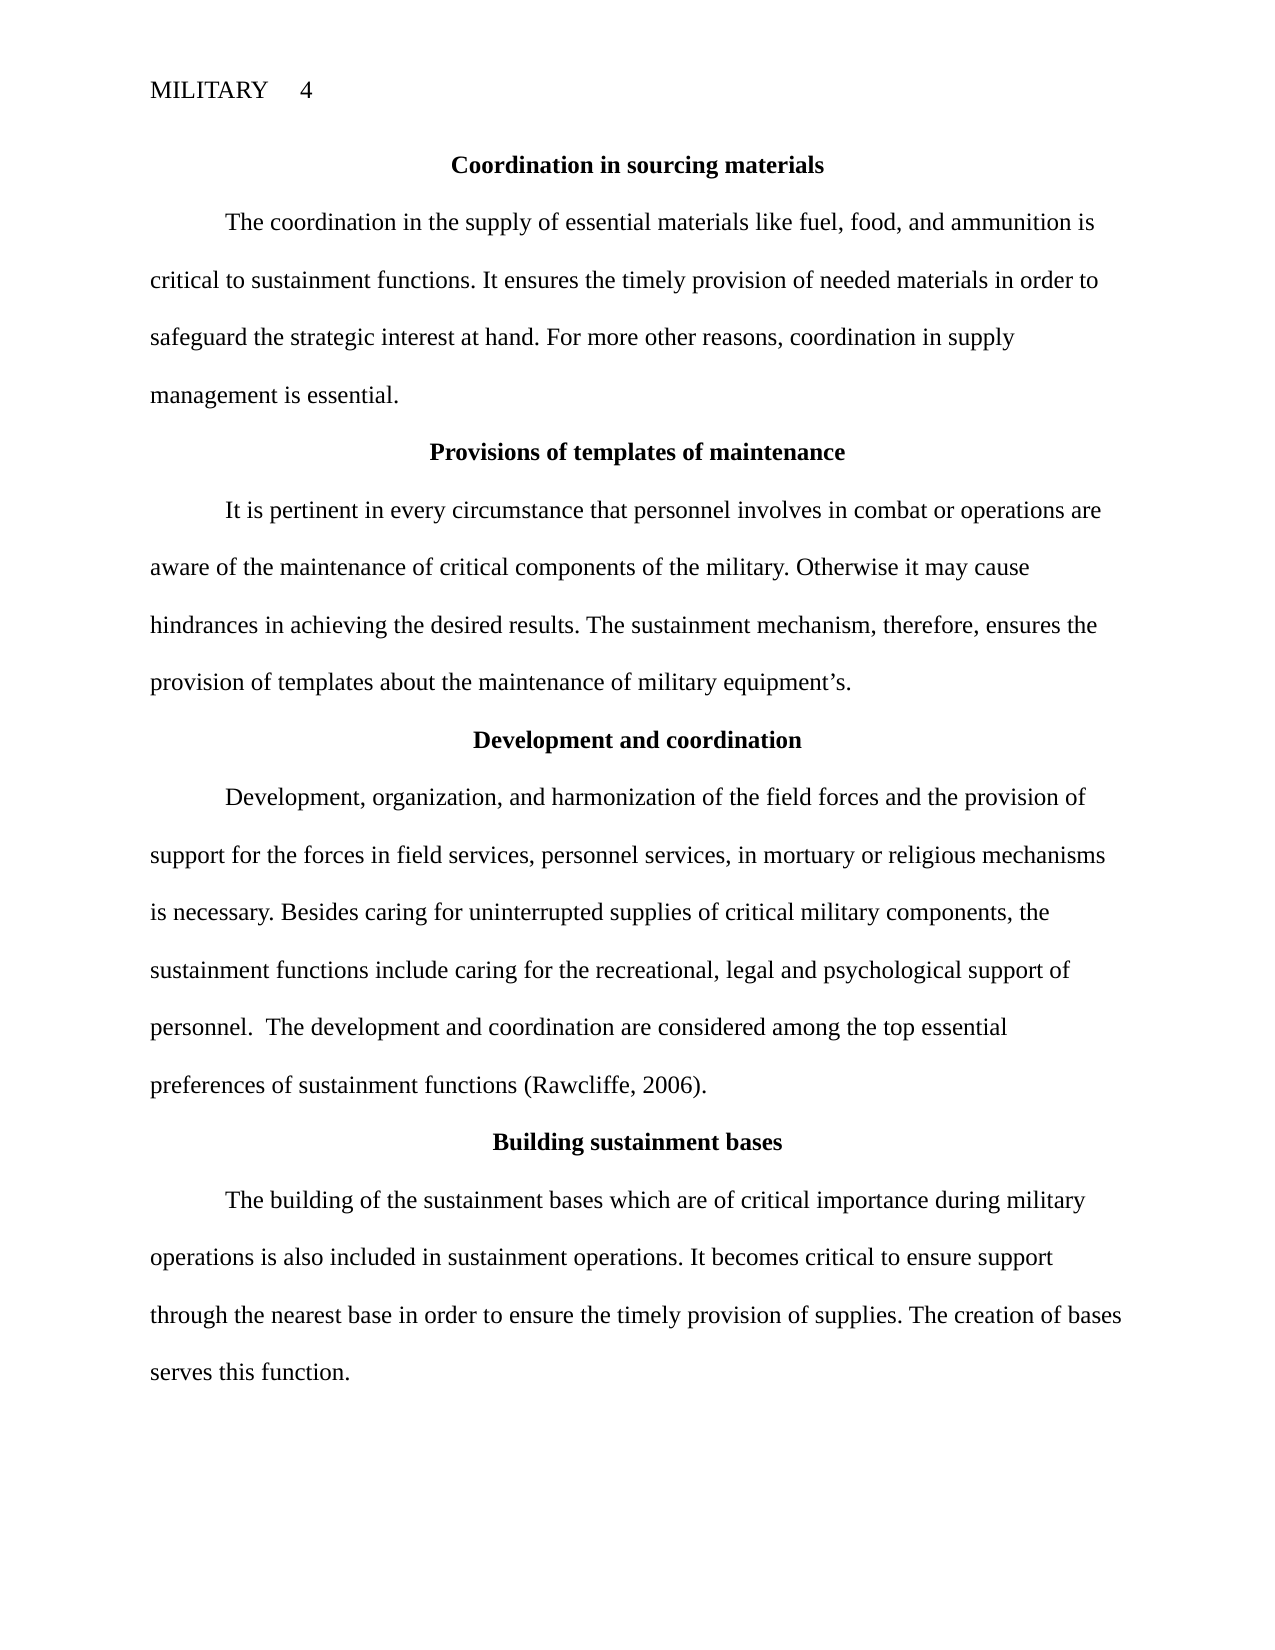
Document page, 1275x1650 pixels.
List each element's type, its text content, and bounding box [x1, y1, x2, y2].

text It is pertinent in every circumstance that personnel involves in combat or operations are aware of the maintenance of critical components of the military. Otherwise it may cause hindrances in achieving the desired results. The sustainment mechanism, therefore, ensures the provision of templates about the maintenance of military equipment’s. [150, 495, 1125, 696]
subtitle Development and coordination [150, 725, 1125, 754]
text The coordination in the supply of essential materials like fuel, food, and ammunition is critical to sustainment functions. It ensures the timely provision of needed materials in order to safeguard the strategic interest at hand. For more other reasons, coordination in supply management is essential. [150, 207, 1125, 409]
subtitle Building sustainment bases [150, 1127, 1125, 1156]
text The building of the sustainment bases which are of critical importance during military operations is also included in sustainment operations. It becomes critical to ensure support through the nearest base in order to ensure the timely provision of supplies. The creation of bases serves this function. [150, 1185, 1125, 1386]
text Development, organization, and harmonization of the field forces and the provision of support for the forces in field services, personnel services, in mortuary or religious mechanisms is necessary. Besides caring for uninterrupted supplies of critical military components, the sustainment functions include caring for the recreational, legal and psychological support of personnel. The development and coordination are considered among the top essential preferences of sustainment functions (Rawcliffe, 2006). [150, 782, 1125, 1099]
subtitle Coordination in sourcing materials [150, 150, 1125, 179]
subtitle Provisions of templates of maintenance [150, 437, 1125, 466]
